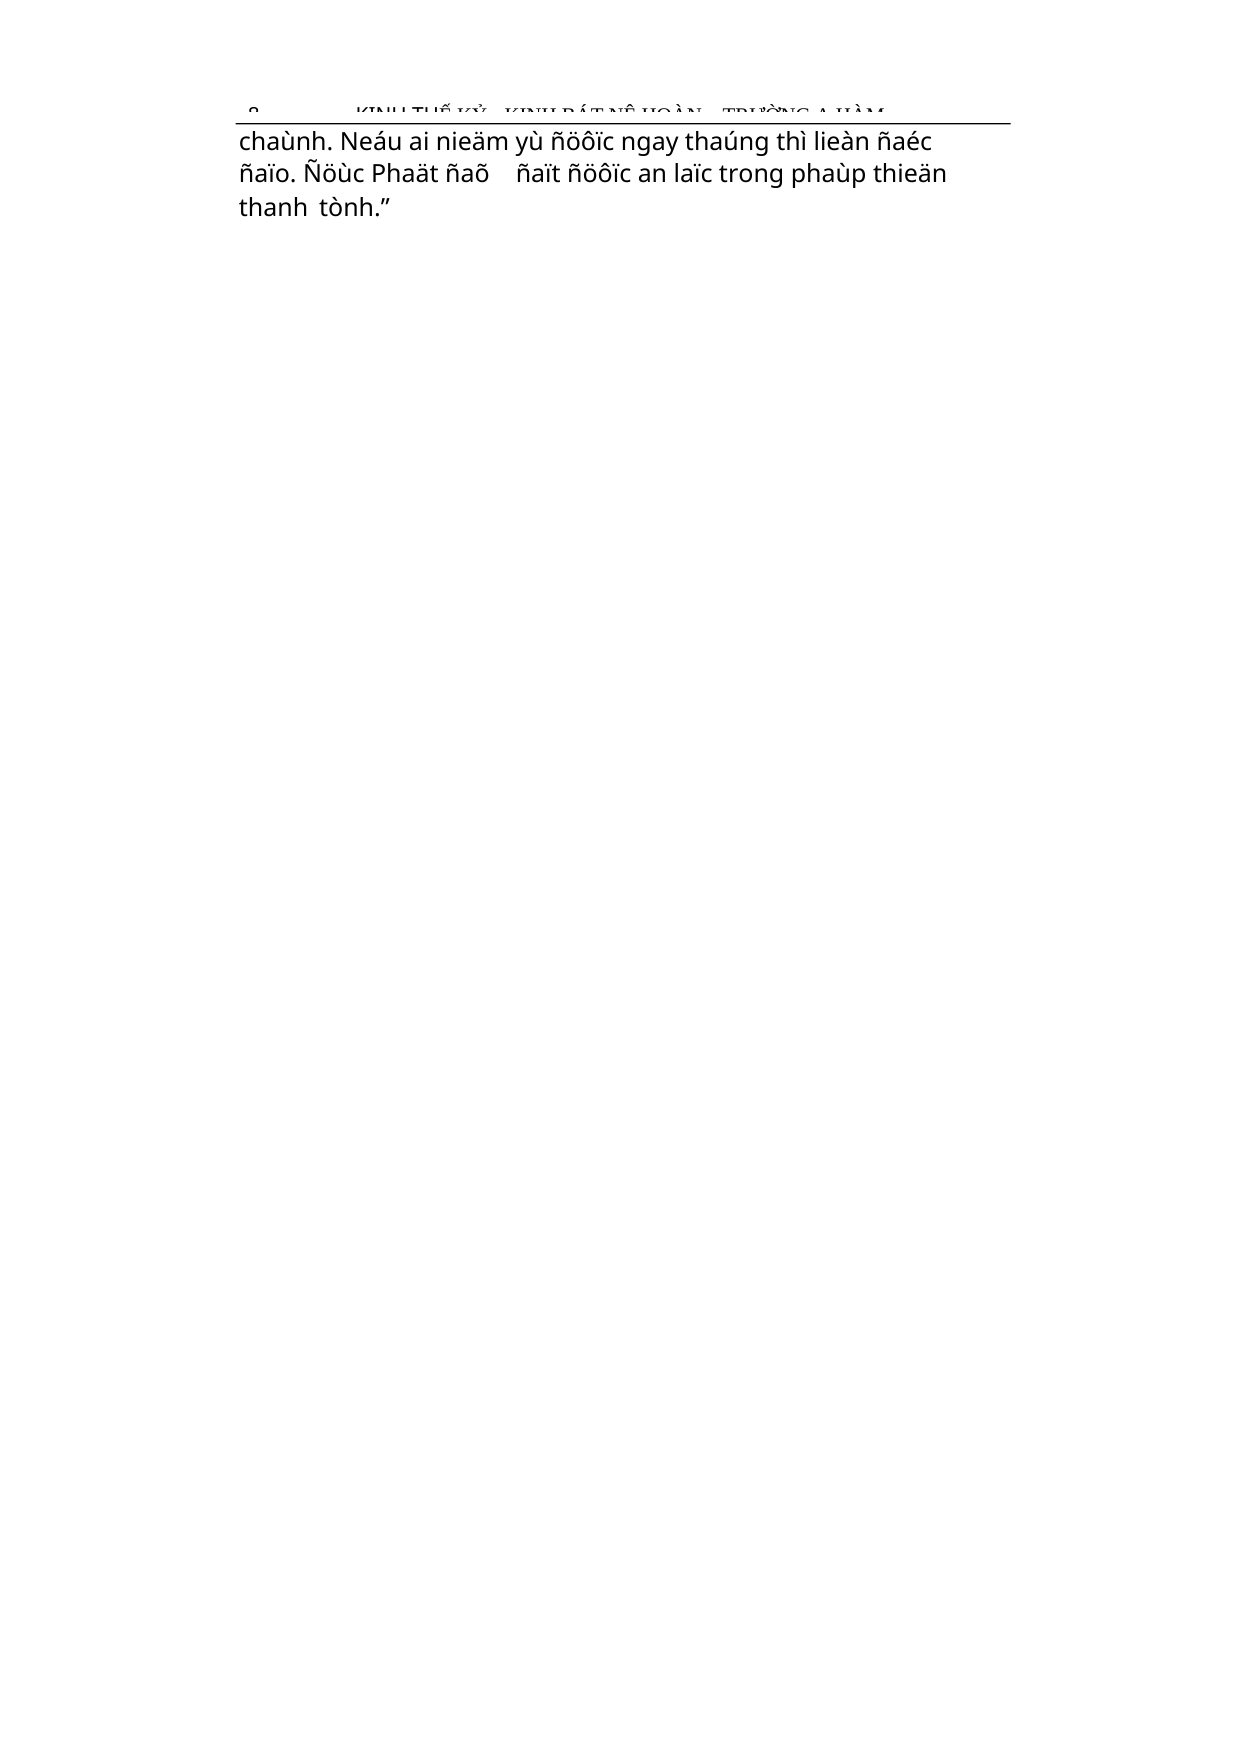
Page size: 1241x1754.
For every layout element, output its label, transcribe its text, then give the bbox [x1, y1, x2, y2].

text chaùnh. Neáu ai nieäm yù ñöôïc ngay thaúng thì lieàn ñaéc ñaïo. Ñöùc Phaät ñaõ ñaït ñöôïc an laïc trong phaùp thieän thanh tònh.” [239, 123, 984, 224]
